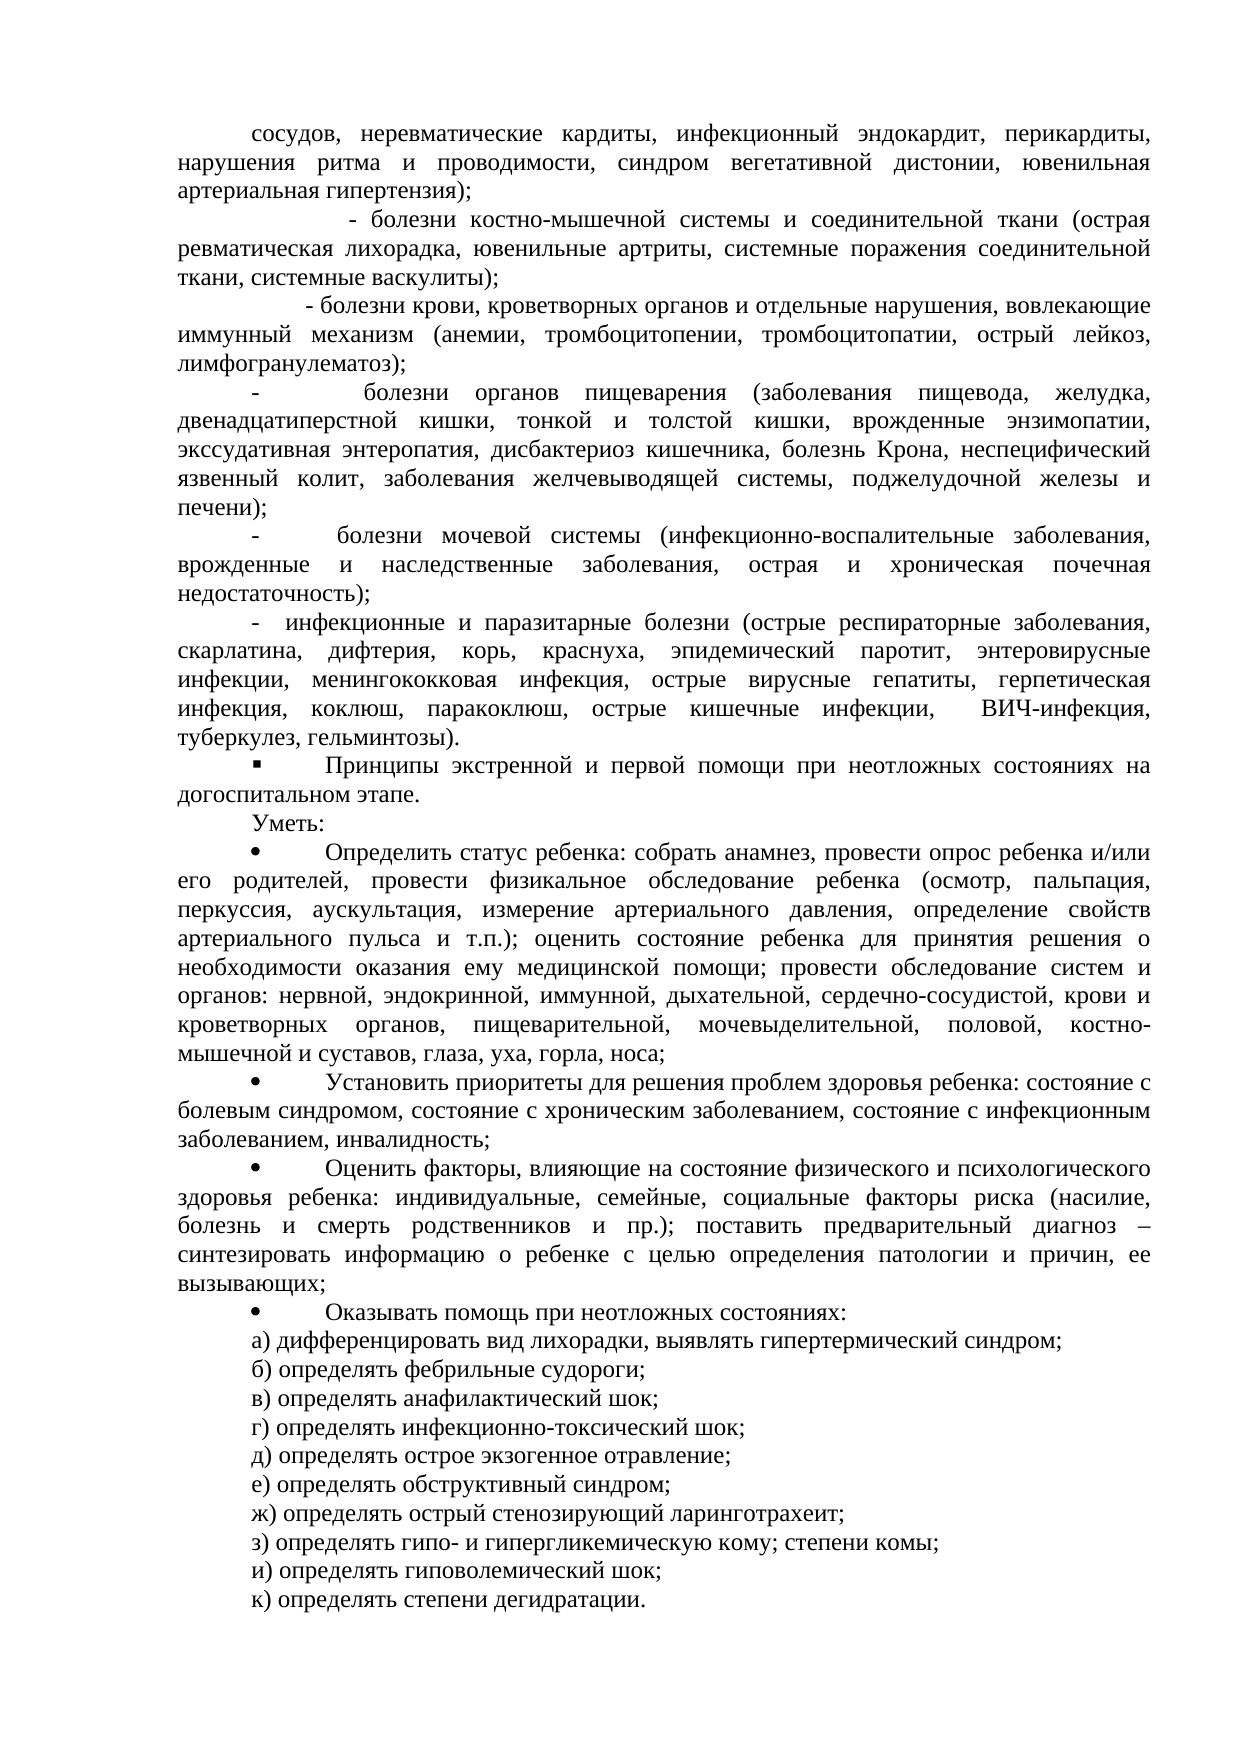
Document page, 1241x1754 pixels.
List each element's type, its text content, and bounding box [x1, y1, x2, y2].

text в) определять анафилактический шок; [177, 1383, 1152, 1412]
list Принципы экстренной и первой помощи при неотложных состояниях на догоспитальном этапе. [177, 751, 1152, 808]
text и) определять гиповолемический шок; [177, 1556, 1152, 1584]
list Установить приоритеты для решения проблем здоровья ребенка: состояние с болевым синдромом, состояние с хроническим заболеванием, состояние с инфекционным заболеванием, инвалидность; [177, 1067, 1152, 1153]
text е) определять обструктивный синдром; [177, 1469, 1152, 1498]
text з) определять гипо- и гипергликемическую кому; степени комы; [177, 1527, 1152, 1556]
list Определить статус ребенка: собрать анамнез, провести опрос ребенка и/или его родителей, провести физикальное обследование ребенка (осмотр, пальпация, перкуссия, аускультация, измерение артериального давления, определение свойств артериального пульса и т.п.); оценить состояние ребенка для принятия решения о необходимости оказания ему медицинской помощи; провести обследование систем и органов: нервной, эндокринной, иммунной, дыхательной, сердечно-сосудистой, крови и кроветворных органов, пищеварительной, мочевыделительной, половой, костно-мышечной и суставов, глаза, уха, горла, носа; [177, 837, 1152, 1067]
text - болезни органов пищеварения (заболевания пищевода, желудка, двенадцатиперстной кишки, тонкой и толстой кишки, врожденные энзимопатии, экссудативная энтеропатия, дисбактериоз кишечника, болезнь Крона, неспецифический язвенный колит, заболевания желчевыводящей системы, поджелудочной железы и печени); [177, 377, 1152, 521]
text - болезни крови, кроветворных органов и отдельные нарушения, вовлекающие иммунный механизм (анемии, тромбоцитопении, тромбоцитопатии, острый лейкоз, лимфогранулематоз); [177, 291, 1152, 377]
text б) определять фебрильные судороги; [177, 1354, 1152, 1383]
list Оценить факторы, влияющие на состояние физического и психологического здоровья ребенка: индивидуальные, семейные, социальные факторы риска (насилие, болезнь и смерть родственников и пр.); поставить предварительный диагноз – синтезировать информацию о ребенке с целью определения патологии и причин, ее вызывающих; [177, 1153, 1152, 1297]
text к) определять степени дегидратации. [177, 1584, 1152, 1613]
text г) определять инфекционно-токсический шок; [177, 1412, 1152, 1441]
text а) дифференцировать вид лихорадки, выявлять гипертермический синдром; [177, 1326, 1152, 1354]
text Уметь: [177, 808, 1152, 837]
text ж) определять острый стенозирующий ларинготрахеит; [177, 1498, 1152, 1527]
text сосудов, неревматические кардиты, инфекционный эндокардит, перикардиты, нарушения ритма и проводимости, синдром вегетативной дистонии, ювенильная артериальная гипертензия); [177, 118, 1152, 204]
text - инфекционные и паразитарные болезни (острые респираторные заболевания, скарлатина, дифтерия, корь, краснуха, эпидемический паротит, энтеровирусные инфекции, менингококковая инфекция, острые вирусные гепатиты, герпетическая инфекция, коклюш, паракоклюш, острые кишечные инфекции, ВИЧ-инфекция, туберкулез, гельминтозы). [177, 607, 1152, 751]
text д) определять острое экзогенное отравление; [177, 1441, 1152, 1469]
text - болезни мочевой системы (инфекционно-воспалительные заболевания, врожденные и наследственные заболевания, острая и хроническая почечная недостаточность); [177, 521, 1152, 607]
list Оказывать помощь при неотложных состояниях: [177, 1297, 1152, 1326]
text - болезни костно-мышечной системы и соединительной ткани (острая ревматическая лихорадка, ювенильные артриты, системные поражения соединительной ткани, системные васкулиты); [177, 204, 1152, 291]
